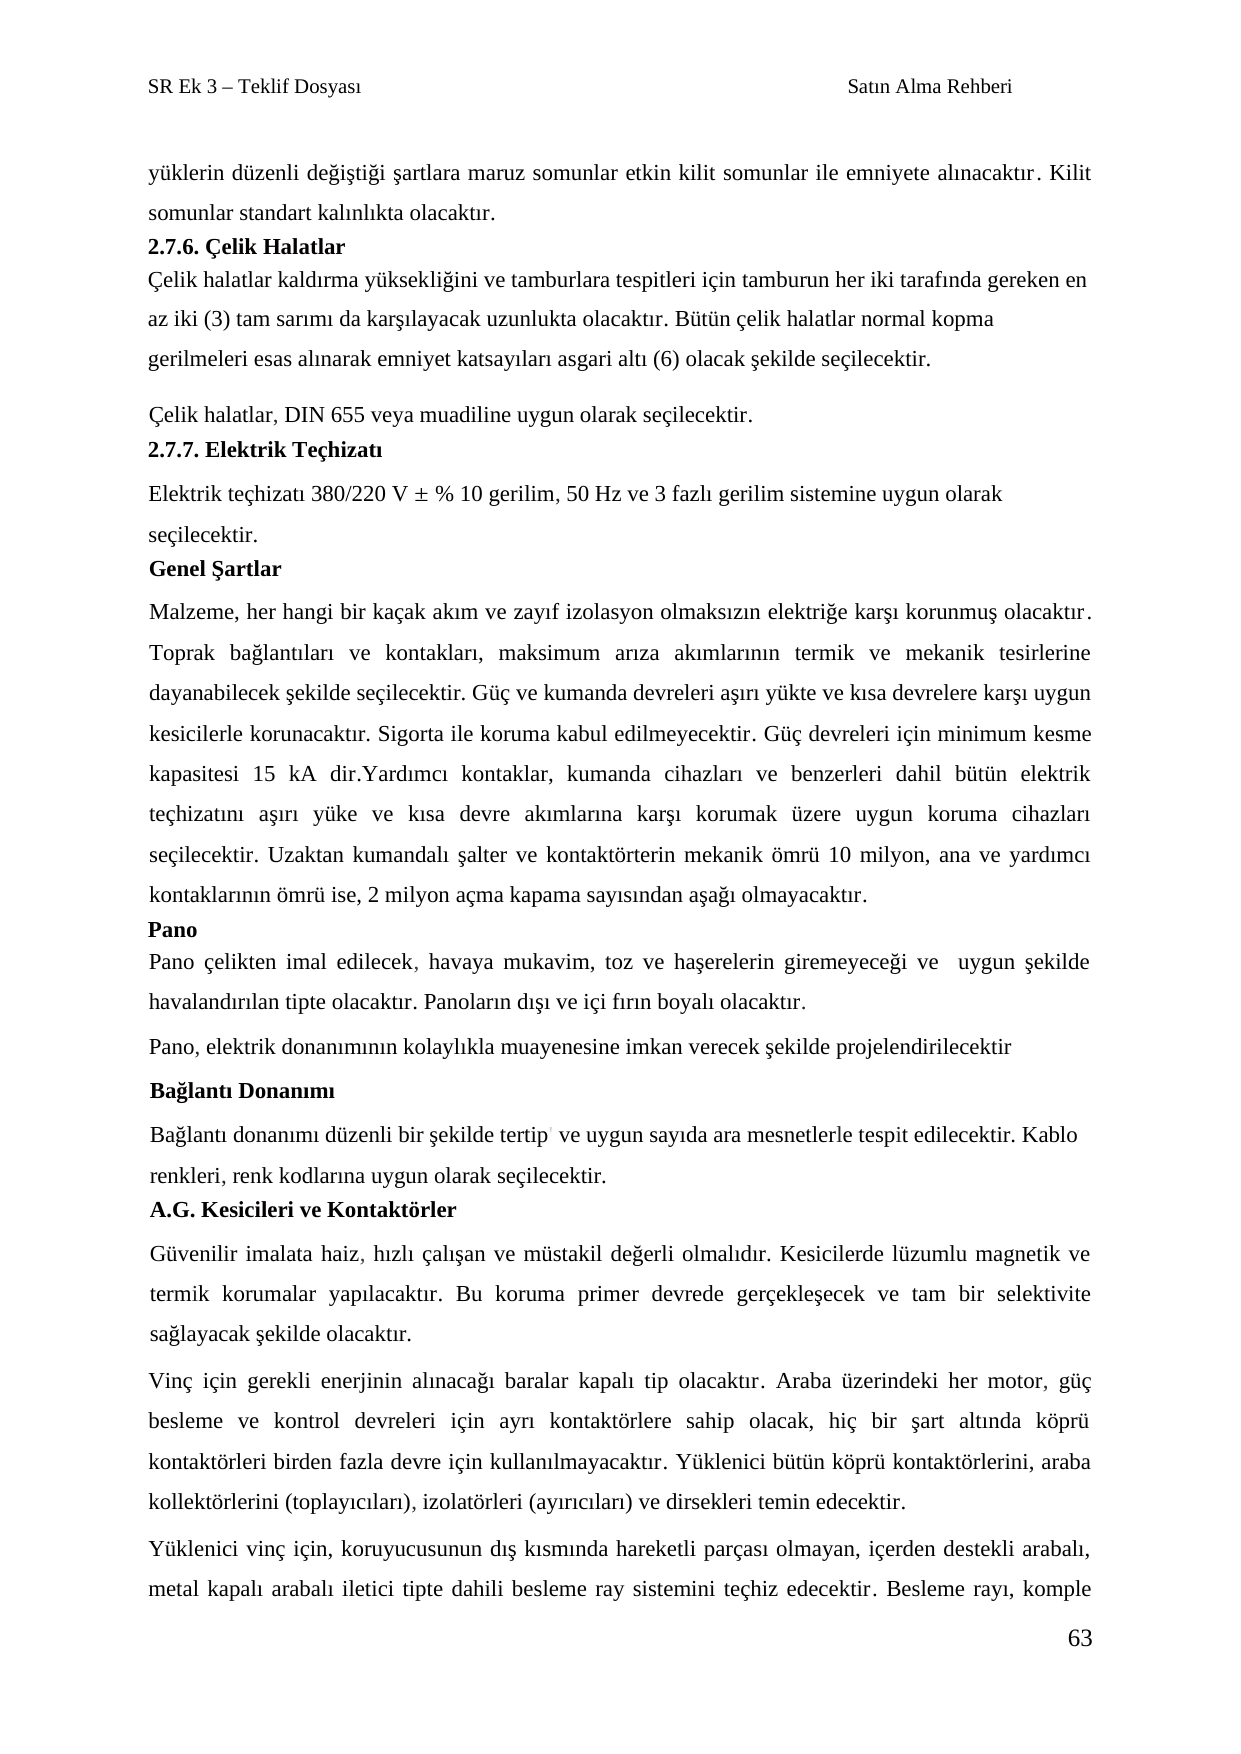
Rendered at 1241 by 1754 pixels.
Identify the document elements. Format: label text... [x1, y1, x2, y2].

text 2.7.6. Çelik Halatlar [148, 235, 1092, 260]
text Çelik halatlar kaldırma yüksekliğini ve tamburlara tespitleri için tamburun her iki tarafında gereken en az iki (3) tam sarımı da karşılayacak uzunlukta olacaktır. Bütün çelik halatlar normal kopma gerilmeleri esas alınarak emniyet katsayıları asgari altı (6) olacak şekilde seçilecektir. [148, 266, 1092, 371]
text 2.7.7. Elektrik Teçhizatı [148, 437, 1092, 462]
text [148, 1524, 1092, 1605]
text Pano, elektrik donanımının kolaylıkla muayenesine imkan verecek şekilde projelendirilecektir [148, 1033, 1091, 1060]
text Pano [148, 917, 1091, 942]
text Elektrik teçhizatı 380/220 V ± % 10 gerilim, 50 Hz ve 3 fazlı gerilim sistemine uygun olarak seçilecektir. [148, 468, 1090, 550]
text A.G. Kesicileri ve Kontaktörler [149, 1198, 1091, 1222]
text Genel Şartlar [148, 557, 1092, 581]
text Güvenilir imalata haiz, hızlı çalışan ve müstakil değerli olmalıdır. Kesicilerde lüzumlu magnetik ve termik korumalar yapılacaktır. Bu koruma primer devrede gerçekleşecek ve tam bir selektivite sağlayacak şekilde olacaktır. [149, 1229, 1092, 1350]
text Bağlantı Donanımı [149, 1079, 1091, 1104]
text Çelik halatlar, DIN 655 veya muadiline uygun olarak seçilecektir. [148, 391, 1091, 431]
text Vinç için gerekli enerjinin alınacağı baralar kapalı tip olacaktır. Araba üzerindeki her motor, güç besleme ve kontrol devreleri için ayrı kontaktörlere sahip olacak, hiç bir şart altında köprü kontaktörleri birden fazla devre için kullanılmayacaktır. Yüklenici bütün köprü kontaktörlerini, araba kollektörlerini (toplayıcıları), izolatörleri (ayırıcıları) ve dirsekleri temin edecektir. [148, 1356, 1092, 1518]
text Pano çelikten imal edilecek, havaya mukavim, toz ve haşerelerin giremeyeceği ve uygun şekilde havalandırılan tipte olacaktır. Panoların dışı ve içi fırın boyalı olacaktır. [148, 948, 1091, 1014]
text Bağlantı donanımı düzenli bir şekilde tertip' ve uygun sayıda ara mesnetlerle tespit edilecektir. Kablo renkleri, renk kodlarına uygun olarak seçilecektir. [149, 1110, 1093, 1192]
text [148, 148, 1091, 228]
text Malzeme, her hangi bir kaçak akım ve zayıf izolasyon olmaksızın elektriğe karşı korunmuş olacaktır. Toprak bağlantıları ve kontakları, maksimum arıza akımlarının termik ve mekanik tesirlerine dayanabilecek şekilde seçilecektir. Güç ve kumanda devreleri aşırı yükte ve kısa devrelere karşı uygun kesicilerle korunacaktır. Sigorta ile koruma kabul edilmeyecektir. Güç devreleri için minimum kesme kapasitesi 15 kA dir.Yardımcı kontaklar, kumanda cihazları ve benzerleri dahil bütün elektrik teçhizatını aşırı yüke ve kısa devre akımlarına karşı korumak üzere uygun koruma cihazları seçilecektir. Uzaktan kumandalı şalter ve kontaktörterin mekanik ömrü 10 milyon, ana ve yardımcı kontaklarının ömrü ise, 2 milyon açma kapama sayısından aşağı olmayacaktır. [149, 587, 1092, 911]
